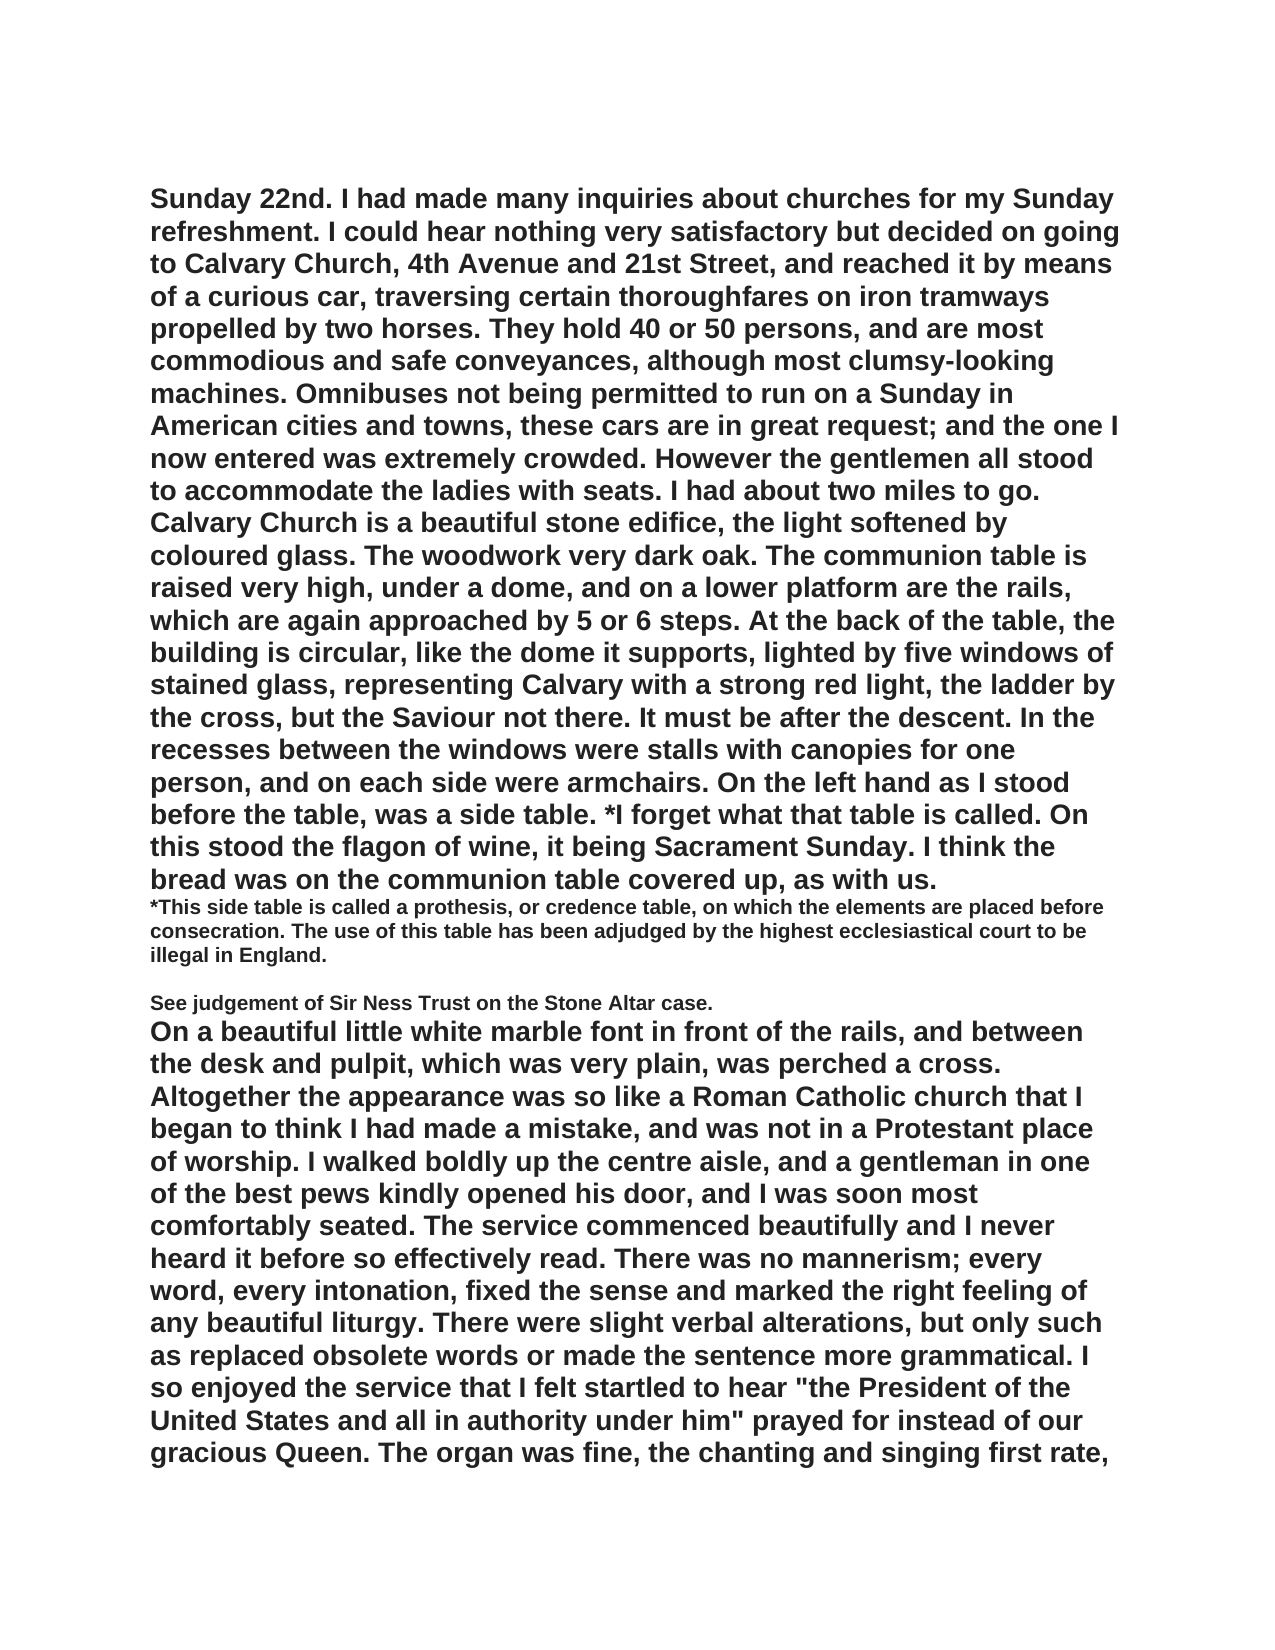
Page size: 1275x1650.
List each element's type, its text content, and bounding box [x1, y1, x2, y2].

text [150, 1015, 1125, 1468]
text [150, 150, 1125, 895]
text *This side table is called a prothesis, or credence table, on which the elements are placed before consecration. The use of this table has been adjudged by the highest ecclesiastical court to be illegal in England. See judgement of Sir Ness Trust on the Stone Altar case. [150, 895, 1125, 1015]
